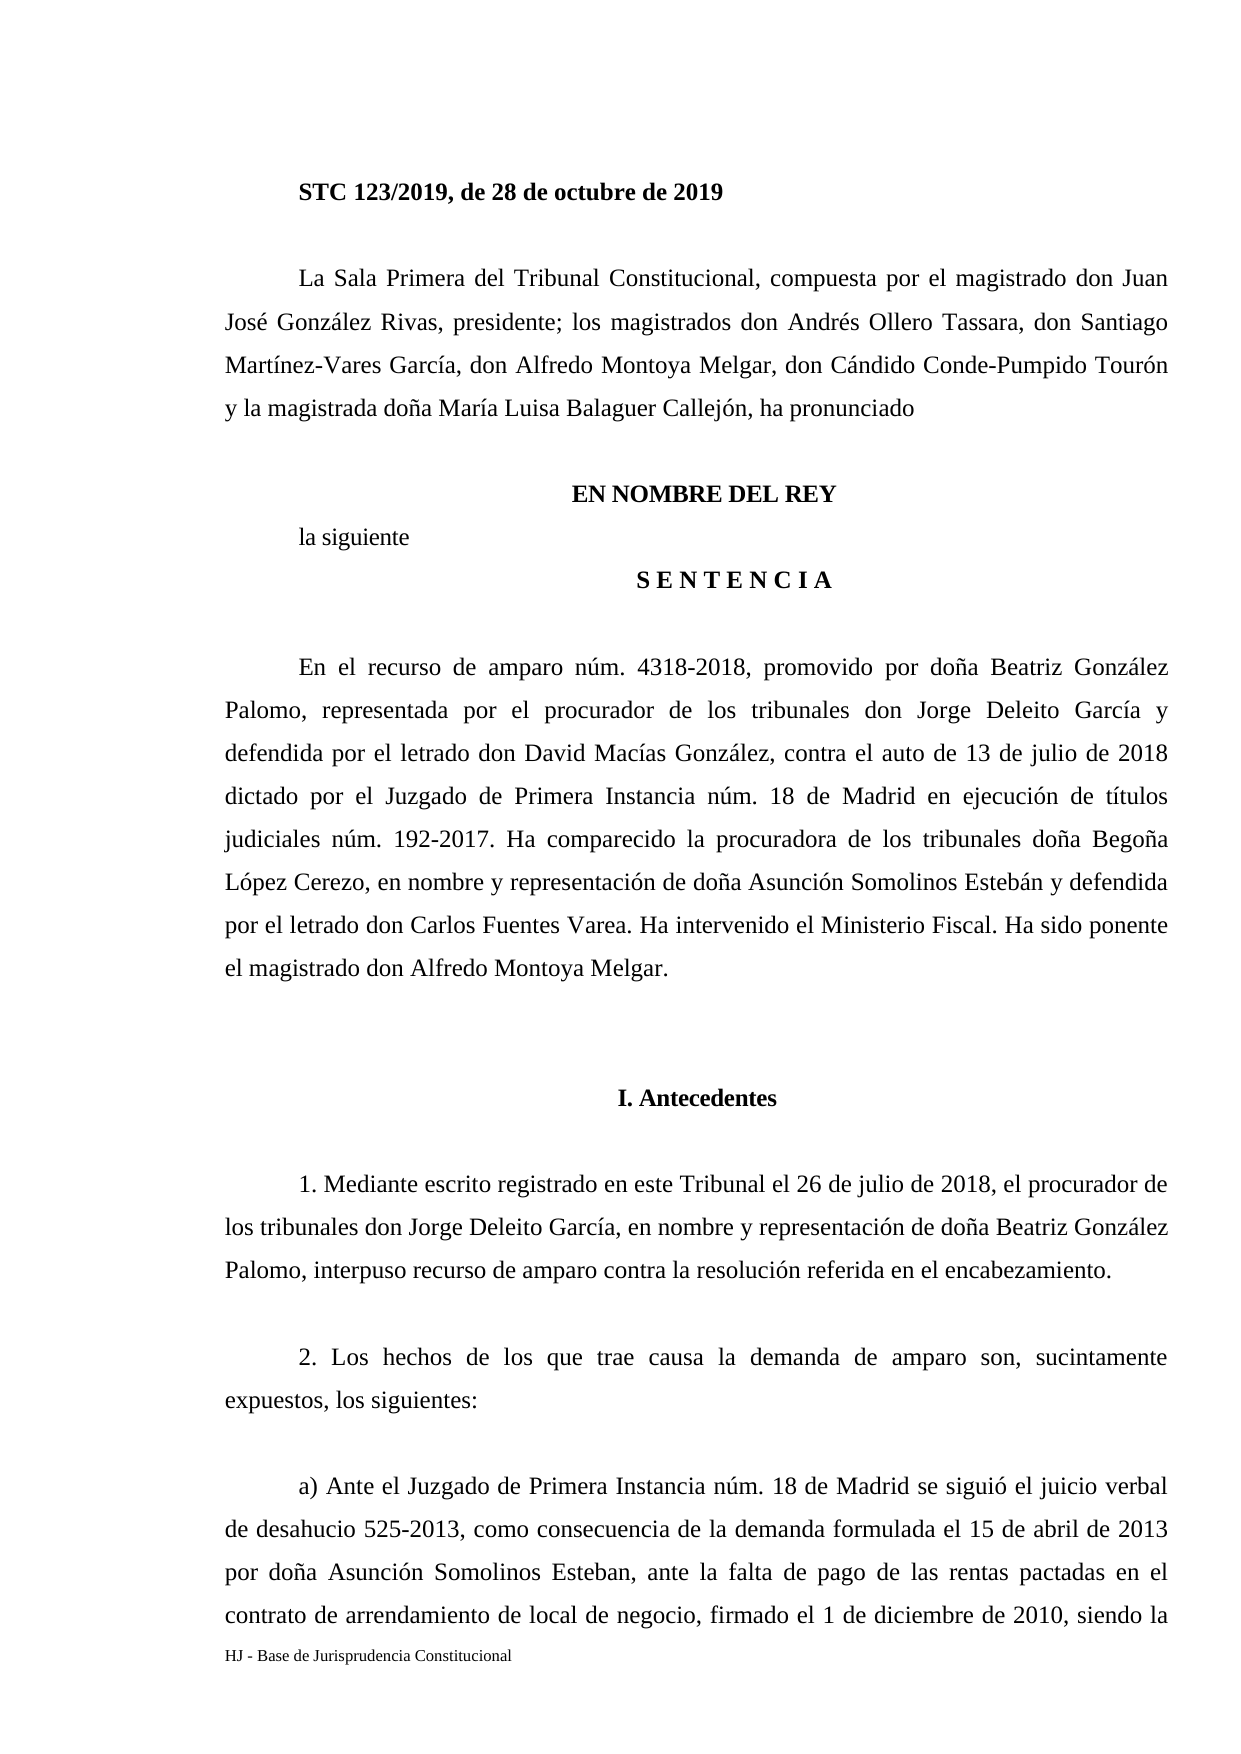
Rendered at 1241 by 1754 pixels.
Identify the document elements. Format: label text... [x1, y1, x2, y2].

text S E N T E N C I A [224, 565, 1169, 594]
text EN NOMBRE DEL REY [224, 479, 1110, 508]
text I. Antecedentes [224, 1083, 1169, 1112]
text La Sala Primera del Tribunal Constitucional, compuesta por el magistrado don Juan José González Rivas, presidente; los magistrados don Andrés Ollero Tassara, don Santiago Martínez-Vares García, don Alfredo Montoya Melgar, don Cándido Conde-Pumpido Tourón y la magistrada doña María Luisa Balaguer Callejón, ha pronunciado [224, 263, 1169, 422]
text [224, 1471, 1169, 1629]
text En el recurso de amparo núm. 4318-2018, promovido por doña Beatriz González Palomo, representada por el procurador de los tribunales don Jorge Deleito García y defendida por el letrado don David Macías González, contra el auto de 13 de julio de 2018 dictado por el Juzgado de Primera Instancia núm. 18 de Madrid en ejecución de títulos judiciales núm. 192-2017. Ha comparecido la procuradora de los tribunales doña Begoña López Cerezo, en nombre y representación de doña Asunción Somolinos Estebán y defendida por el letrado don Carlos Fuentes Varea. Ha intervenido el Ministerio Fiscal. Ha sido ponente el magistrado don Alfredo Montoya Melgar. [224, 652, 1169, 982]
text 1. Mediante escrito registrado en este Tribunal el 26 de julio de 2018, el procurador de los tribunales don Jorge Deleito García, en nombre y representación de doña Beatriz González Palomo, interpuso recurso de amparo contra la resolución referida en el encabezamiento. [224, 1169, 1169, 1284]
text 2. Los hechos de los que trae causa la demanda de amparo son, sucintamente expuestos, los siguientes: [224, 1342, 1169, 1413]
text STC 123/2019, de 28 de octubre de 2019 [224, 177, 1169, 206]
text la siguiente [224, 522, 1110, 551]
